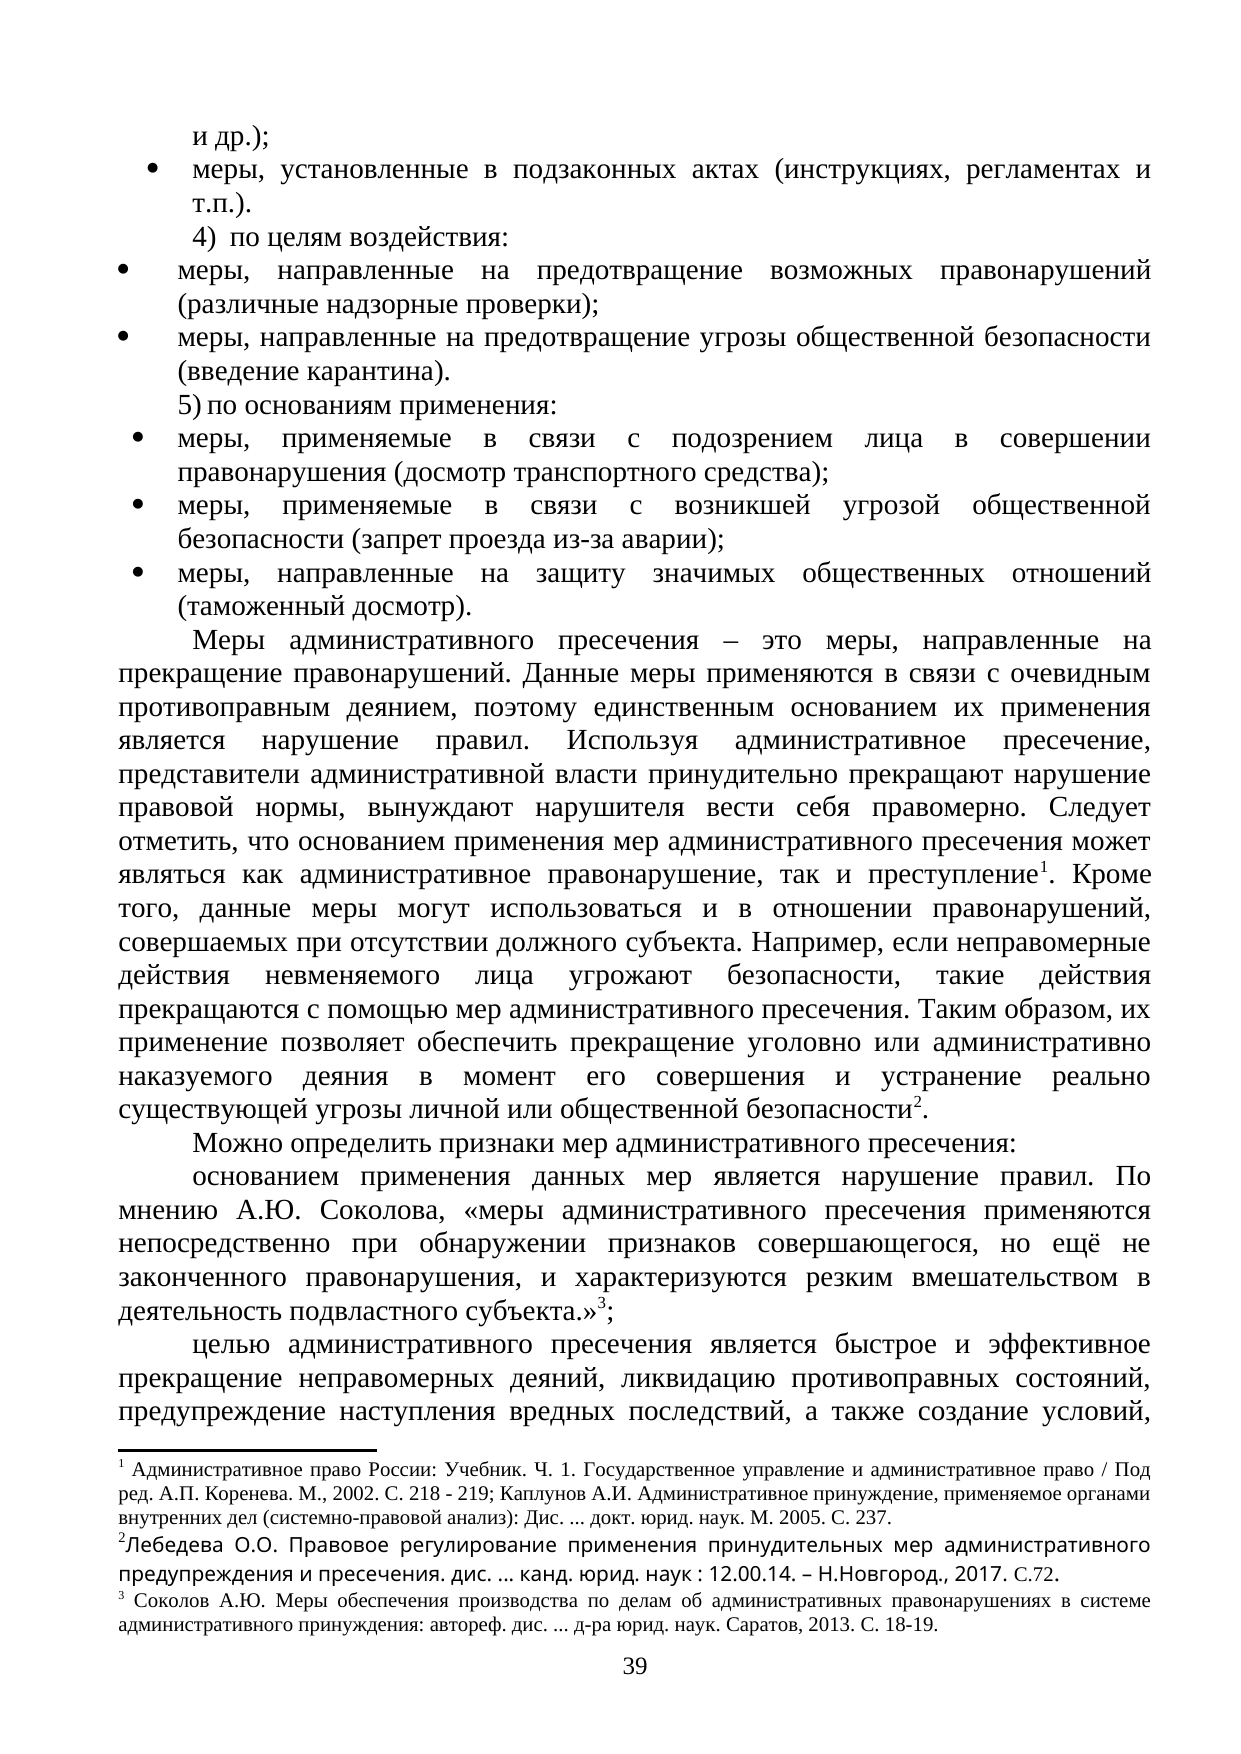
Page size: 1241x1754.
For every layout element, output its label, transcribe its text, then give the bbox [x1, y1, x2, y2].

list меры, направленные на предотвращение угрозы общественной безопасности (введение карантина). [118, 319, 1152, 387]
list меры, установленные в подзаконных актах (инструкциях, регламентах и т.п.). [148, 152, 1152, 219]
list Меры административного пресечения – это меры, направленные на прекращение правонарушений. Данные меры применяются в связи с очевидным противоправным деянием, поэтому единственным основанием их применения является нарушение правил. Используя административное пресечение, представители административной власти принудительно прекращают нарушение правовой нормы, вынуждают нарушителя вести себя правомерно. Следует отметить, что основанием применения мер административного пресечения может являться как административное правонарушение, так и преступление. Кроме того, данные меры могут использоваться и в отношении правонарушений, совершаемых при отсутствии должного субъекта. Например, если неправомерные действия невменяемого лица угрожают безопасности, такие действия прекращаются с помощью мер административного пресечения. Таким образом, их применение позволяет обеспечить прекращение уголовно или административно наказуемого деяния в момент его совершения и устранение реально существующей угрозы личной или общественной безопасности. [118, 622, 1152, 1125]
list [148, 118, 1152, 152]
text основанием применения данных мер является нарушение правил. По мнению А.Ю. Соколова, «меры административного пресечения применяются непосредственно при обнаружении признаков совершающегося, но ещё не законченного правонарушения, и характеризуются резким вмешательством в деятельность подвластного субъекта.»; [118, 1158, 1152, 1326]
list меры, направленные на предотвращение возможных правонарушений (различные надзорные проверки); [118, 252, 1152, 319]
list по целям воздействия: [192, 219, 1152, 252]
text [118, 1326, 1152, 1427]
list меры, применяемые в связи с возникшей угрозой общественной безопасности (запрет проезда из-за аварии); [133, 487, 1152, 555]
list Можно определить признаки мер административного пресечения: [118, 1125, 1152, 1158]
list меры, направленные на защиту значимых общественных отношений (таможенный досмотр). [133, 555, 1152, 622]
list по основаниям применения: [177, 387, 1152, 420]
list меры, применяемые в связи с подозрением лица в совершении правонарушения (досмотр транспортного средства); [133, 420, 1152, 487]
